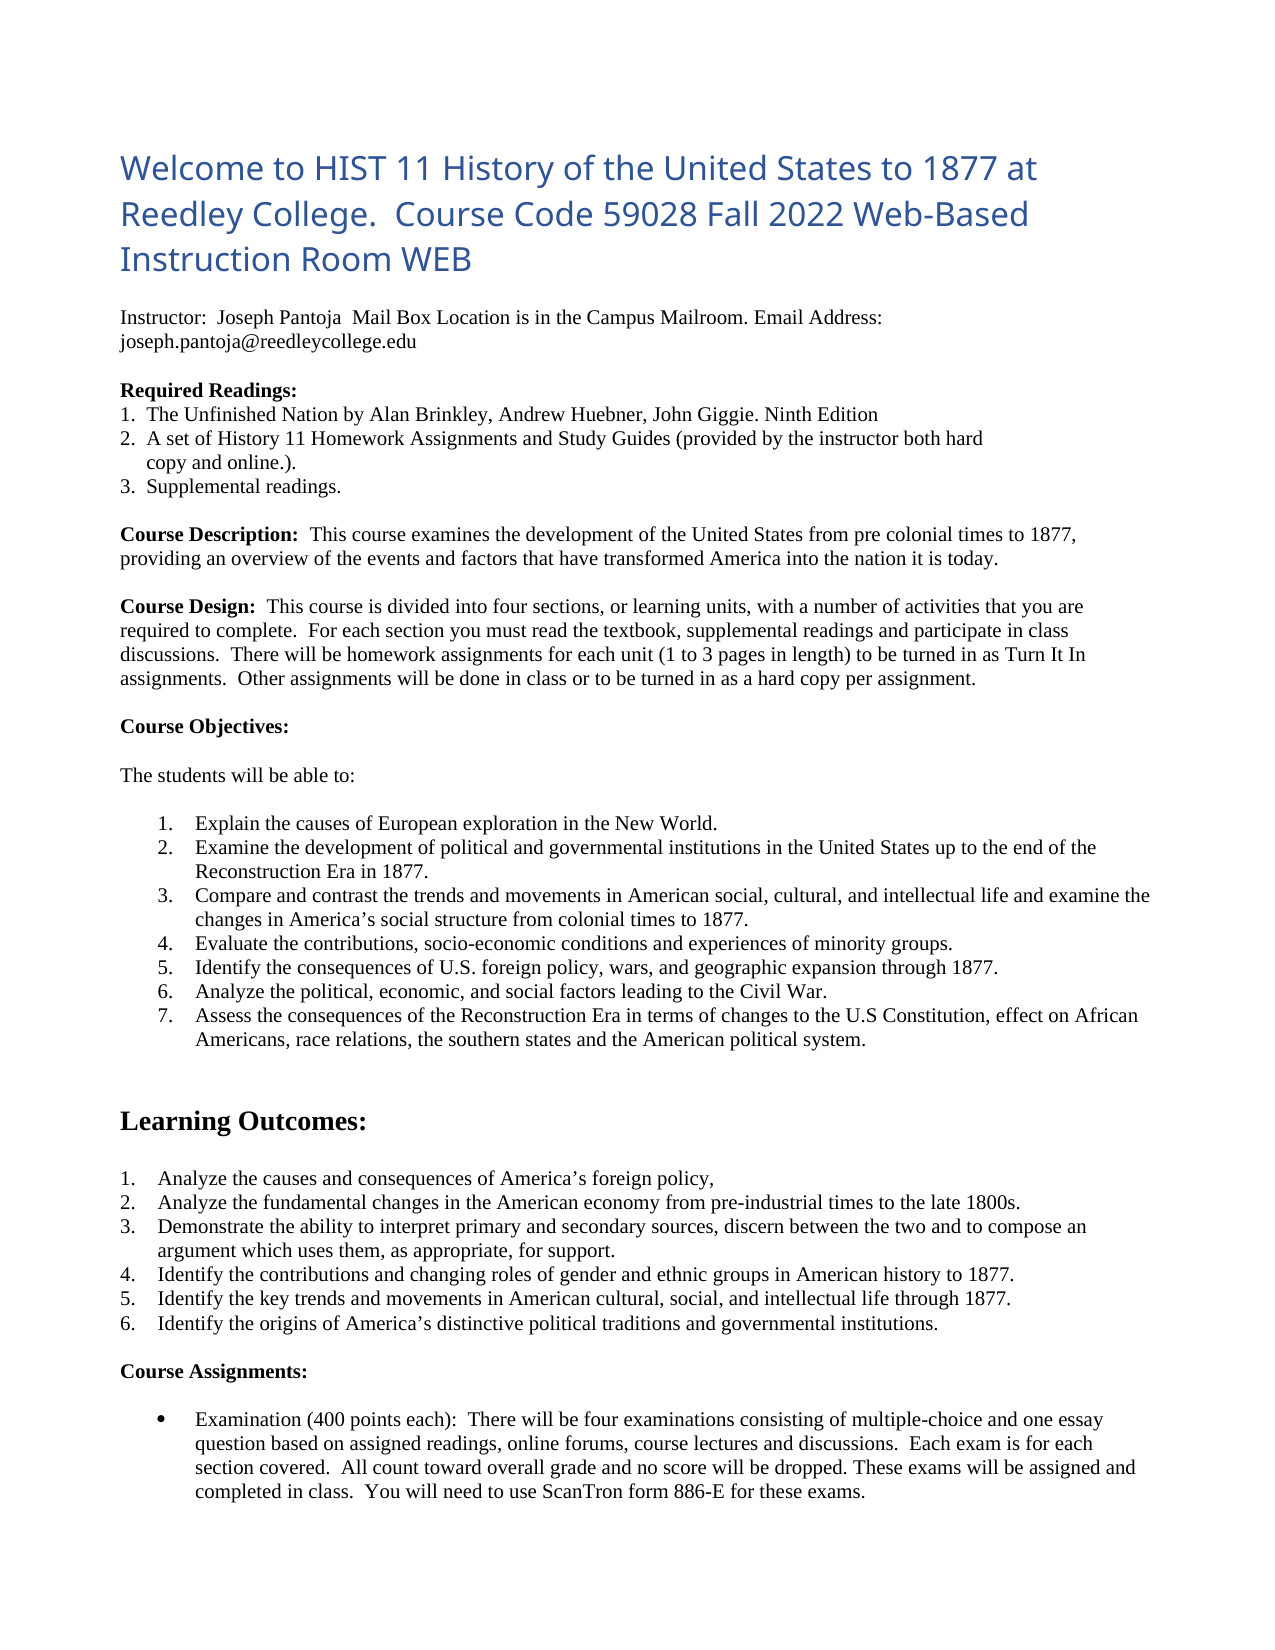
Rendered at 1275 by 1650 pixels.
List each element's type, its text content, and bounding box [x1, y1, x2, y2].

text 1. The Unfinished Nation by Alan Brinkley, Andrew Huebner, John Giggie. Ninth Edition [120, 402, 1155, 426]
list Identify the contributions and changing roles of gender and ethnic groups in American history to 1877. [120, 1262, 1155, 1286]
text copy and online.). [120, 450, 1155, 474]
text Course Objectives: [120, 714, 1155, 738]
list Explain the causes of European exploration in the New World. [157, 811, 1155, 835]
text 2. A set of History 11 Homework Assignments and Study Guides (provided by the instructor both hard [120, 426, 1155, 450]
list Identify the origins of America’s distinctive political traditions and governmental institutions. [120, 1310, 1155, 1334]
list Examination (400 points each): There will be four examinations consisting of multiple-choice and one essay question based on assigned readings, online forums, course lectures and discussions. Each exam is for each section covered. All count toward overall grade and no score will be dropped. These exams will be assigned and completed in class. You will need to use ScanTron form 886-E for these exams. [157, 1407, 1155, 1503]
text The students will be able to: [120, 762, 1155, 787]
list Evaluate the contributions, socio-economic conditions and experiences of minority groups. [157, 931, 1155, 955]
list Compare and contrast the trends and movements in American social, cultural, and intellectual life and examine the changes in America’s social structure from colonial times to 1877. [157, 883, 1155, 931]
list Identify the key trends and movements in American cultural, social, and intellectual life through 1877. [120, 1286, 1155, 1310]
list Identify the consequences of U.S. foreign policy, wars, and geographic expansion through 1877. [157, 955, 1155, 979]
text Required Readings: [120, 377, 1155, 402]
list Demonstrate the ability to interpret primary and secondary sources, discern between the two and to compose an argument which uses them, as appropriate, for support. [120, 1214, 1155, 1262]
subtitle Welcome to HIST 11 History of the United States to 1877 at Reedley College. Course Code 59028 Fall 2022 Web-Based Instruction Room WEB [120, 145, 1155, 281]
text 3. Supplemental readings. [120, 474, 1155, 498]
list Analyze the fundamental changes in the American economy from pre-industrial times to the late 1800s. [120, 1190, 1155, 1214]
text Instructor: Joseph Pantoja Mail Box Location is in the Campus Mailroom. Email Address: joseph.pantoja@reedleycollege.edu [120, 305, 1155, 353]
list Assess the consequences of the Reconstruction Era in terms of changes to the U.S Constitution, effect on African Americans, race relations, the southern states and the American political system. [157, 1003, 1155, 1051]
text Course Assignments: [120, 1358, 1155, 1383]
list Analyze the causes and consequences of America’s foreign policy, [120, 1166, 1155, 1190]
list Analyze the political, economic, and social factors leading to the Civil War. [157, 979, 1155, 1003]
text Course Description: This course examines the development of the United States from pre colonial times to 1877, providing an overview of the events and factors that have transformed America into the nation it is today. [120, 522, 1155, 570]
text Learning Outcomes: [120, 1104, 1155, 1137]
list Examine the development of political and governmental institutions in the United States up to the end of the Reconstruction Era in 1877. [157, 835, 1155, 883]
text Course Design: This course is divided into four sections, or learning units, with a number of activities that you are required to complete. For each section you must read the textbook, supplemental readings and participate in class discussions. There will be homework assignments for each unit (1 to 3 pages in length) to be turned in as Turn It In assignments. Other assignments will be done in class or to be turned in as a hard copy per assignment. [120, 594, 1155, 690]
